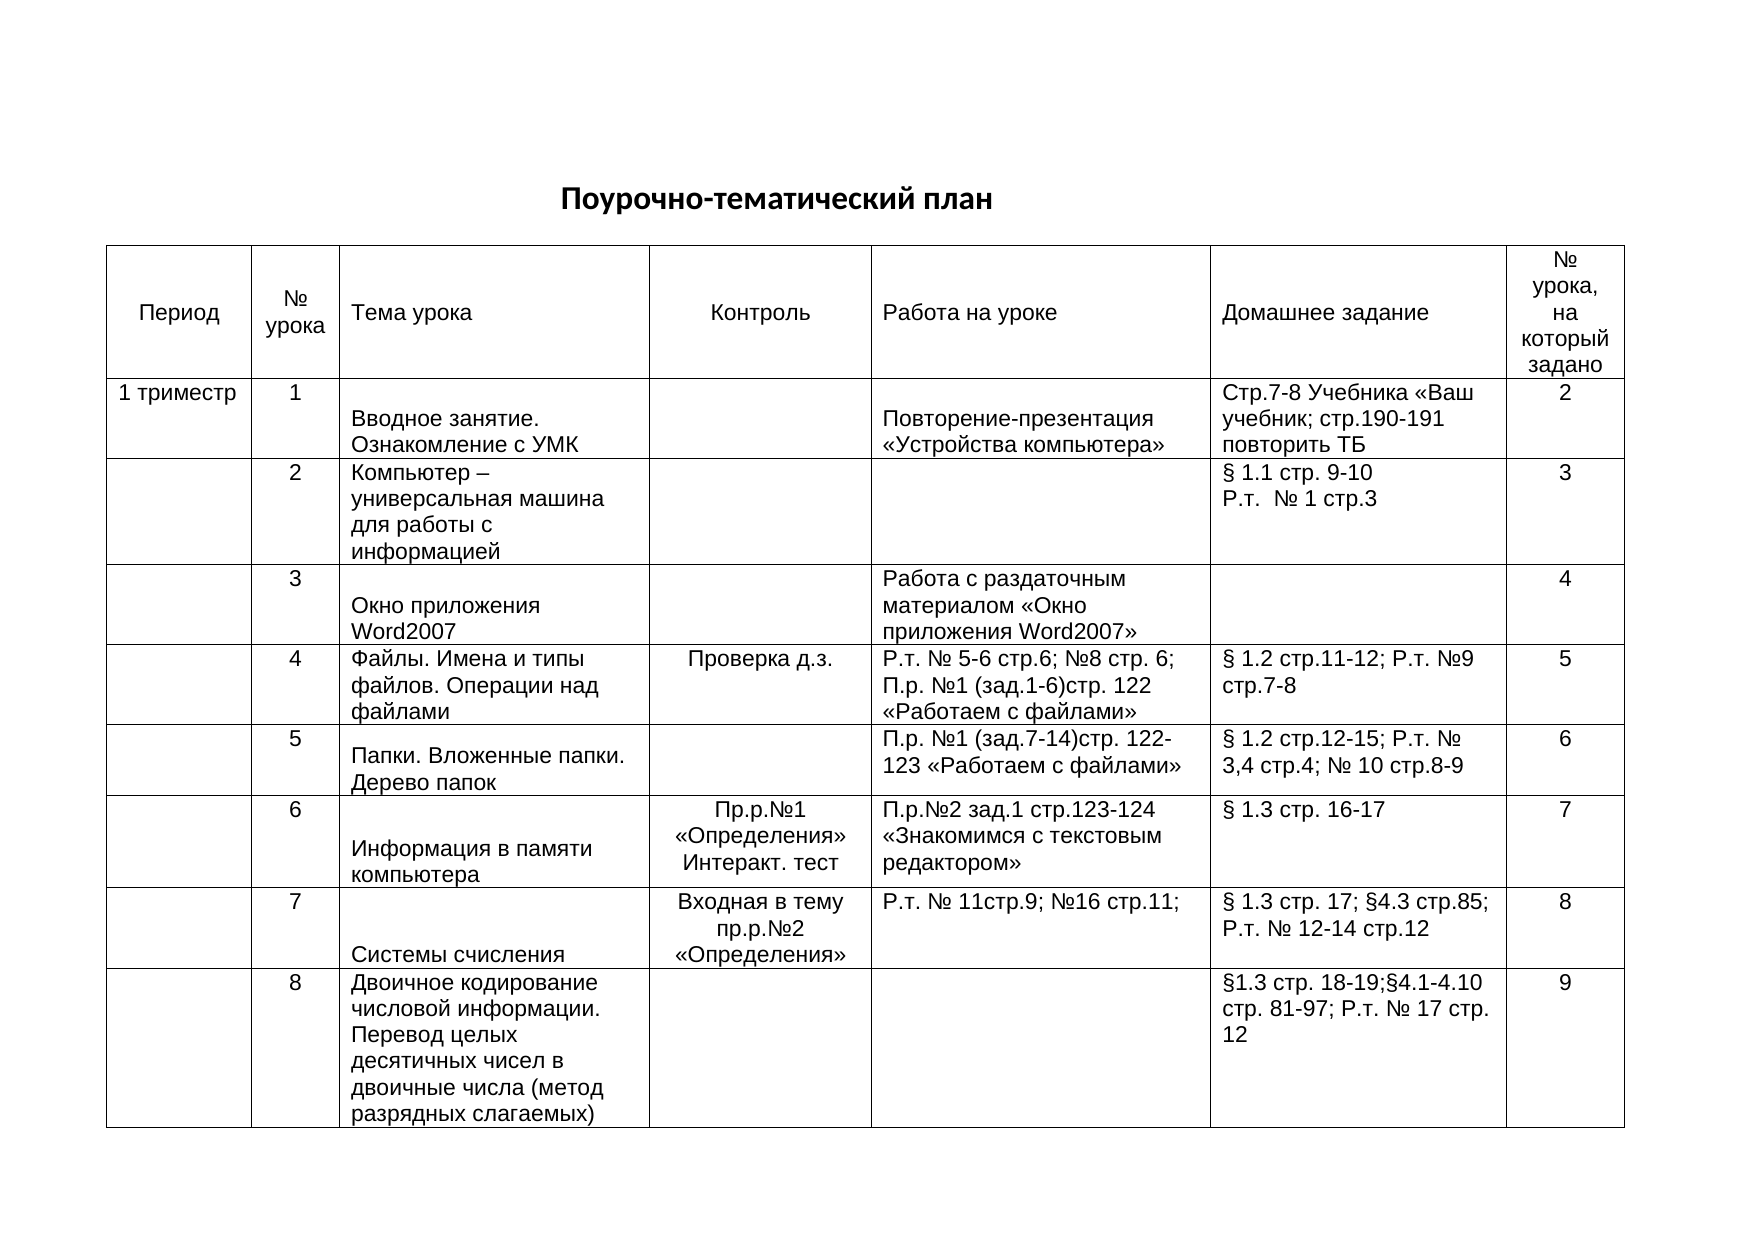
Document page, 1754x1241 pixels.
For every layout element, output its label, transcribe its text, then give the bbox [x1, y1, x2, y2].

table_cell 3 [1507, 459, 1624, 564]
table_cell П.р.№2 зад.1 стр.123-124 «Знакомимся с текстовым редактором» [872, 796, 1210, 887]
table_cell Компьютер – универсальная машина для работы с информацией [340, 459, 649, 564]
table_cell [107, 796, 251, 887]
table_header Период [107, 246, 251, 378]
table_cell Р.т. № 11стр.9; №16 стр.11; [872, 888, 1210, 967]
table_cell Информация в памяти компьютера [340, 796, 649, 887]
table_cell [107, 969, 251, 1127]
table_cell 4 [252, 645, 339, 724]
table_cell [107, 645, 251, 724]
table_cell Проверка д.з. [650, 645, 871, 724]
table_cell Системы счисления [340, 888, 649, 967]
table_cell Вводное занятие. Ознакомление с УМК [340, 379, 649, 458]
table_cell [650, 379, 871, 458]
table_cell 2 [252, 459, 339, 564]
table_cell 6 [252, 796, 339, 887]
table_cell § 1.3 стр. 16-17 [1211, 796, 1506, 887]
table_cell [650, 725, 871, 795]
table_header Контроль [650, 246, 871, 378]
table_cell 7 [1507, 796, 1624, 887]
table_cell 7 [252, 888, 339, 967]
table_cell 8 [252, 969, 339, 1127]
table_cell [107, 459, 251, 564]
table_header Тема урока [340, 246, 649, 378]
table_cell [107, 888, 251, 967]
table_cell § 1.2 стр.11-12; Р.т. №9 стр.7-8 [1211, 645, 1506, 724]
table_cell Папки. Вложенные папки. Дерево папок [340, 725, 649, 795]
table_cell Пр.р.№1 «Определения» Интеракт. тест [650, 796, 871, 887]
table_header № урока [252, 246, 339, 378]
table_cell [107, 565, 251, 644]
table_cell Входная в тему пр.р.№2 «Определения» [650, 888, 871, 967]
table_cell Стр.7-8 Учебника «Ваш учебник; стр.190-191 повторить ТБ [1211, 379, 1506, 458]
table_header Домашнее задание [1211, 246, 1506, 378]
table_cell § 1.1 стр. 9-10 Р.т. № 1 стр.3 [1211, 459, 1506, 564]
table_cell Двоичное кодирование числовой информации. Перевод целых десятичных чисел в двоичные числа (метод разрядных слагаемых) [340, 969, 649, 1127]
table_cell [107, 725, 251, 795]
table_cell Окно приложения Word2007 [340, 565, 649, 644]
table_cell Повторение-презентация «Устройства компьютера» [872, 379, 1210, 458]
table_cell 3 [252, 565, 339, 644]
table_header Работа на уроке [872, 246, 1210, 378]
table_cell [872, 969, 1210, 1127]
table_cell 1 триместр [107, 379, 251, 458]
table_cell [872, 459, 1210, 564]
table_cell 5 [1507, 645, 1624, 724]
table_cell [650, 565, 871, 644]
table_cell § 1.3 стр. 17; §4.3 стр.85; Р.т. № 12-14 стр.12 [1211, 888, 1506, 967]
table_cell 6 [1507, 725, 1624, 795]
table_cell 2 [1507, 379, 1624, 458]
table_header № урока, на который задано [1507, 246, 1624, 378]
table_cell 5 [252, 725, 339, 795]
table_cell Р.т. № 5-6 стр.6; №8 стр. 6; П.р. №1 (зад.1-6)стр. 122 «Работаем с файлами» [872, 645, 1210, 724]
table_cell 1 [252, 379, 339, 458]
table_cell 9 [1507, 969, 1624, 1127]
table_cell 8 [1507, 888, 1624, 967]
table_cell Работа с раздаточным материалом «Окно приложения Word2007» [872, 565, 1210, 644]
table_cell §1.3 стр. 18-19;§4.1-4.10 стр. 81-97; Р.т. № 17 стр. 12 [1211, 969, 1506, 1127]
table_cell § 1.2 стр.12-15; Р.т. № 3,4 стр.4; № 10 стр.8-9 [1211, 725, 1506, 795]
table_cell П.р. №1 (зад.7-14)стр. 122-123 «Работаем с файлами» [872, 725, 1210, 795]
table_cell 4 [1507, 565, 1624, 644]
table_cell [1211, 565, 1506, 644]
table_cell [650, 459, 871, 564]
table_cell Файлы. Имена и типы файлов. Операции над файлами [340, 645, 649, 724]
table_cell [650, 969, 871, 1127]
text Поурочно-тематический план [487, 177, 1636, 218]
